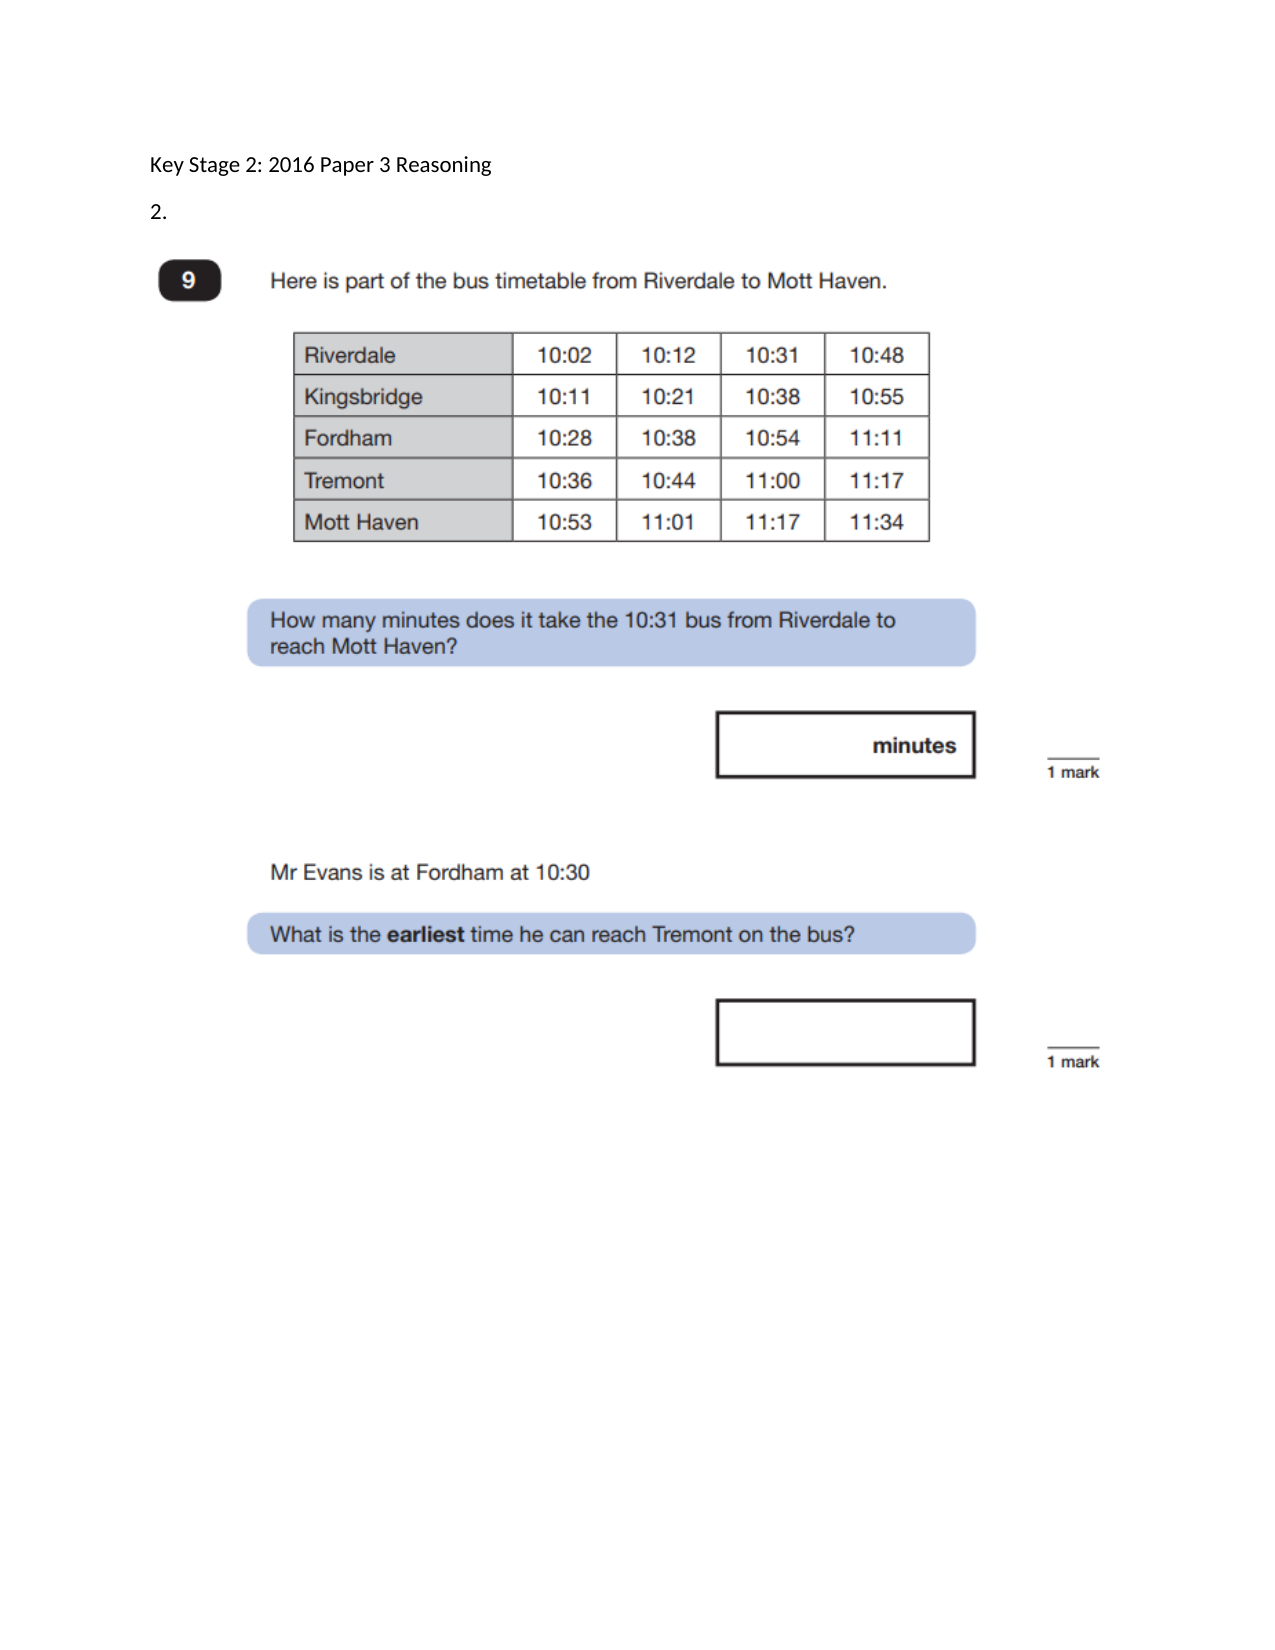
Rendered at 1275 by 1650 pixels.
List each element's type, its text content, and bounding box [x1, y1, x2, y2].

picture [150, 243, 1125, 1091]
text 2. [150, 197, 1125, 225]
text Key Stage 2: 2016 Paper 3 Reasoning [150, 150, 1125, 178]
